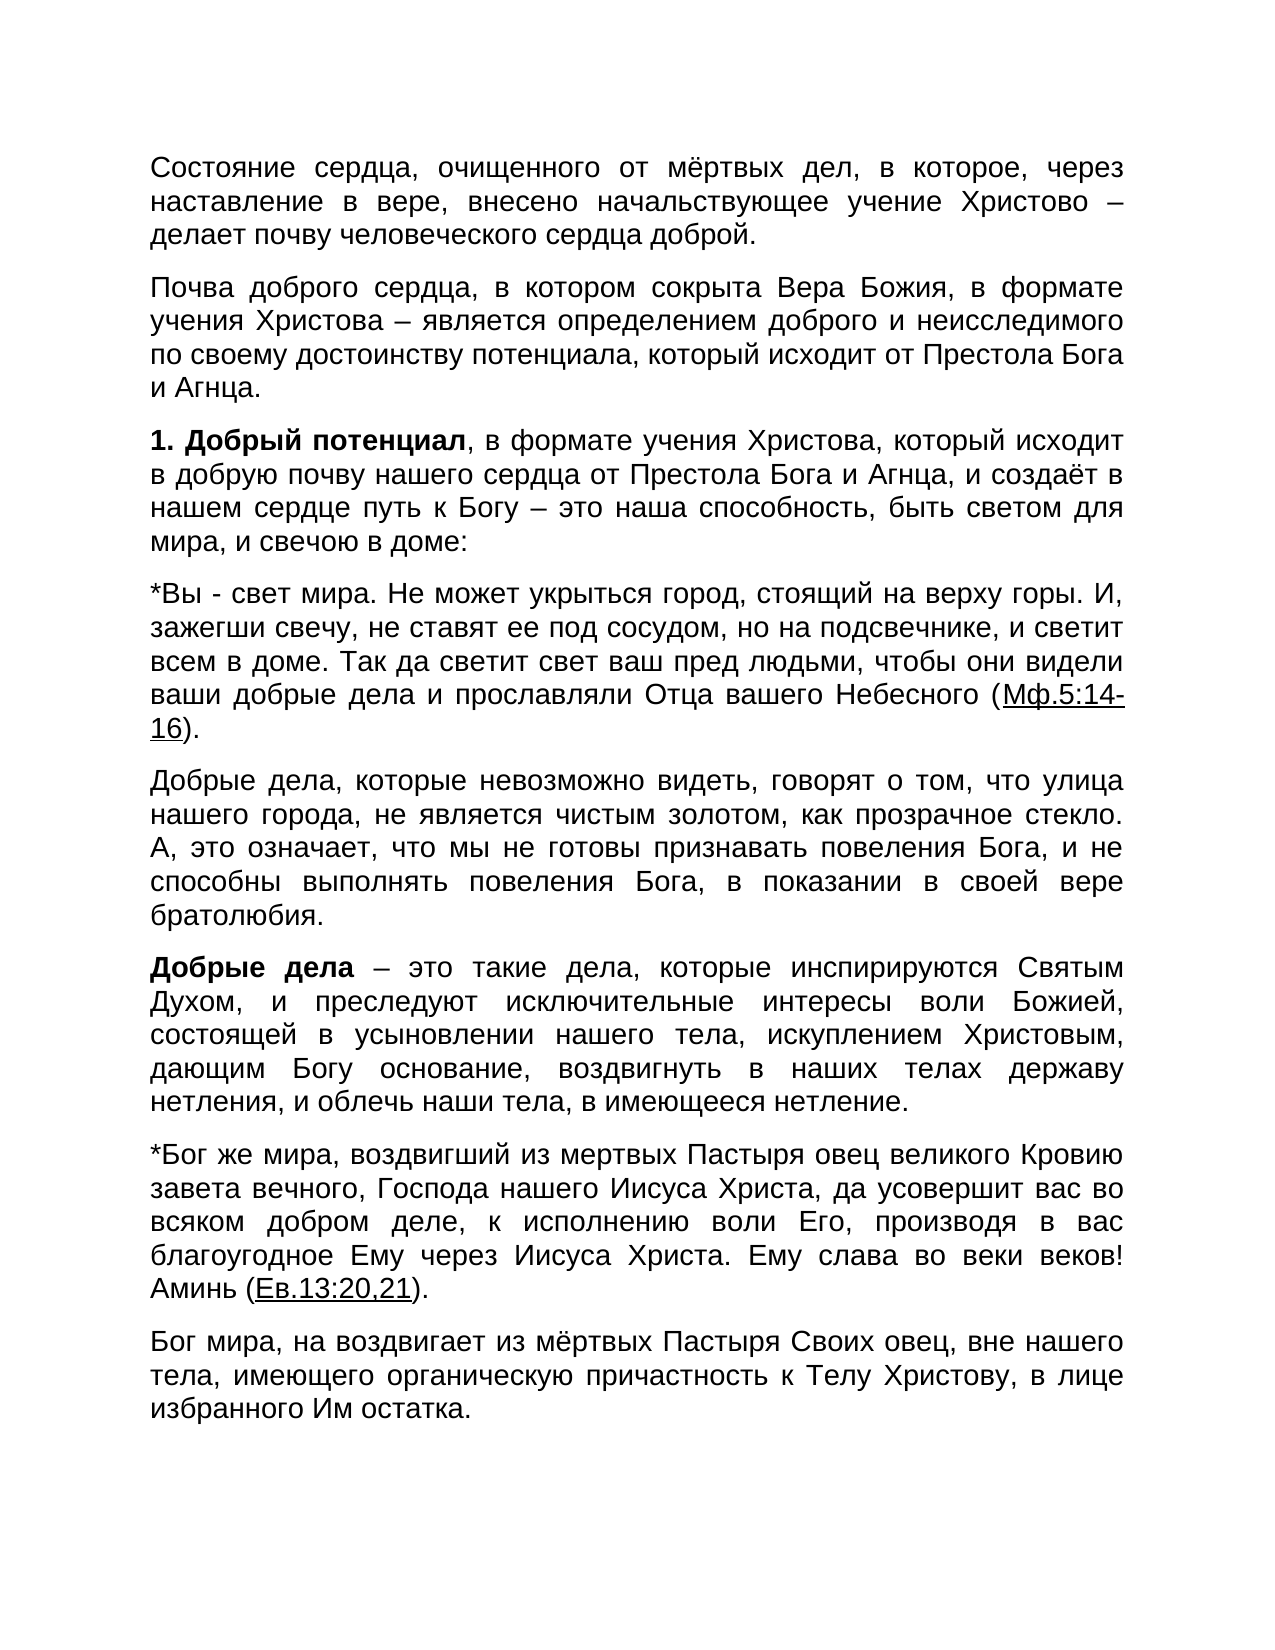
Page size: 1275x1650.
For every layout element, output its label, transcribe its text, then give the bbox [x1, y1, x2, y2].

text *Бог же мира, воздвигший из мертвых Пастыря овец великого Кровию завета вечного, Господа нашего Иисуса Христа, да усовершит вас во всяком добром деле, к исполнению воли Его, производя в вас благоугодное Ему через Иисуса Христа. Ему слава во веки веков! Аминь (Ев.13:20,21). [150, 1137, 1125, 1305]
text Добрые дела, которые невозможно видеть, говорят о том, что улица нашего города, не является чистым золотом, как прозрачное стекло. А, это означает, что мы не готовы признавать повеления Бога, и не способны выполнять повеления Бога, в показании в своей вере братолюбия. [150, 763, 1125, 931]
text Бог мира, на воздвигает из мёртвых Пастыря Своих овец, вне нашего тела, имеющего органическую причастность к Телу Христову, в лице избранного Им остатка. [150, 1324, 1125, 1424]
text Добрые дела – это такие дела, которые инспирируются Святым Духом, и преследуют исключительные интересы воли Божией, состоящей в усыновлении нашего тела, искуплением Христовым, дающим Богу основание, воздвигнуть в наших телах державу нетления, и облечь наши тела, в имеющееся нетление. [150, 950, 1125, 1118]
text Почва доброго сердца, в котором сокрыта Вера Божия, в формате учения Христова – является определением доброго и неисследимого по своему достоинству потенциала, который исходит от Престола Бога и Агнца. [150, 270, 1125, 404]
text 1. Добрый потенциал, в формате учения Христова, который исходит в добрую почву нашего сердца от Престола Бога и Агнца, и создаёт в нашем сердце путь к Богу – это наша способность, быть светом для мира, и свечою в доме: [150, 423, 1125, 557]
text *Вы - свет мира. Не может укрыться город, стоящий на верху горы. И, зажегши свечу, не ставят ее под сосудом, но на подсвечнике, и светит всем в доме. Так да светит свет ваш пред людьми, чтобы они видели ваши добрые дела и прославляли Отца вашего Небесного (Мф.5:14-16). [150, 576, 1125, 744]
text Состояние сердца, очищенного от мёртвых дел, в которое, через наставление в вере, внесено начальствующее учение Христово – делает почву человеческого сердца доброй. [150, 150, 1125, 251]
